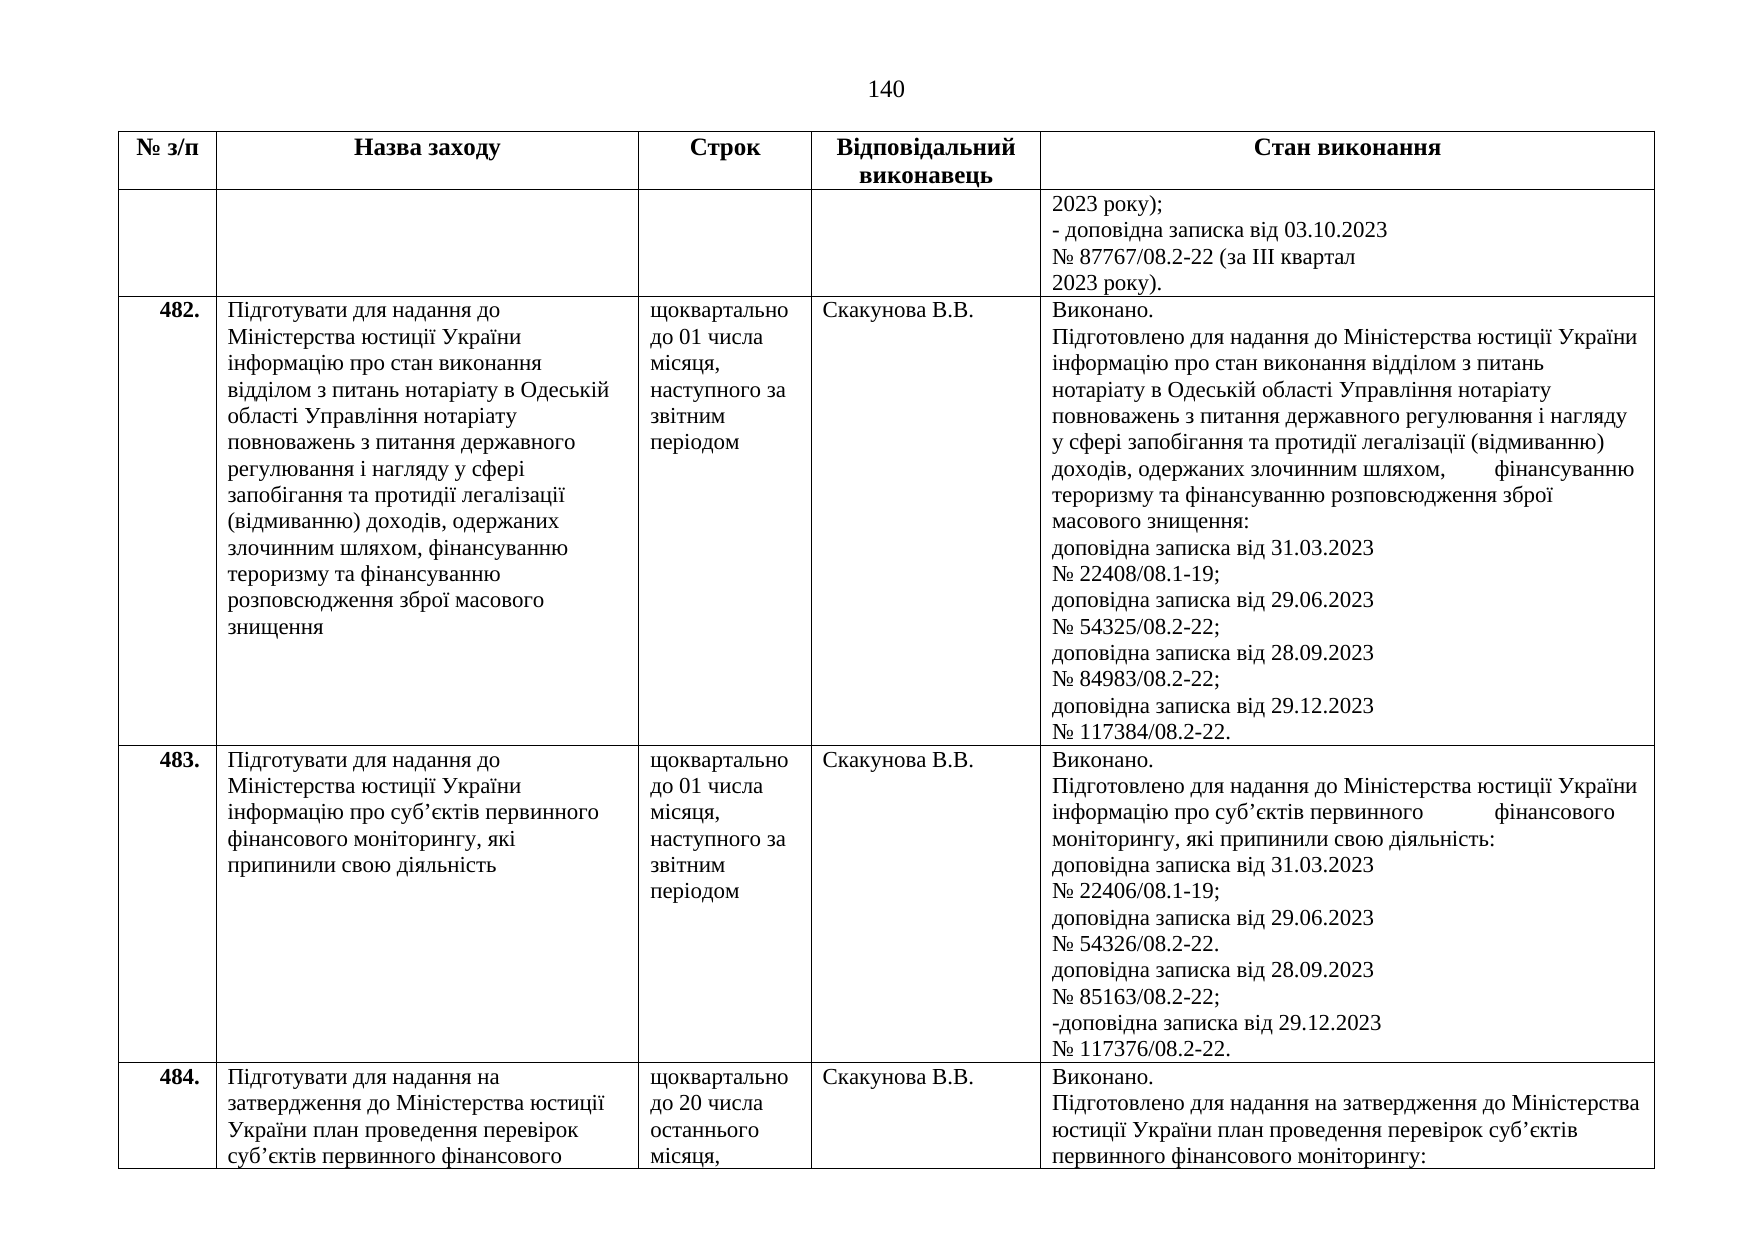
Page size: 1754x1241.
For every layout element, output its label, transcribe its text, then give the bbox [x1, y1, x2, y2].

table_header Строк [639, 132, 811, 189]
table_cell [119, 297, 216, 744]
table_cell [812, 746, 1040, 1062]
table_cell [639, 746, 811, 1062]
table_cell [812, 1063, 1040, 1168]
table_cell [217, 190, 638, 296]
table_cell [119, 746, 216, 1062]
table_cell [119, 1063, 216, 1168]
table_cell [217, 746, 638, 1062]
table_header № з/п [119, 132, 216, 189]
table_header Стан виконання [1041, 132, 1654, 189]
table_header Назва заходу [217, 132, 638, 189]
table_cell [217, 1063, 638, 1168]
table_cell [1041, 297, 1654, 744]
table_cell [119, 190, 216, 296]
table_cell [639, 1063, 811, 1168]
table_header Відповідальний виконавець [812, 132, 1040, 189]
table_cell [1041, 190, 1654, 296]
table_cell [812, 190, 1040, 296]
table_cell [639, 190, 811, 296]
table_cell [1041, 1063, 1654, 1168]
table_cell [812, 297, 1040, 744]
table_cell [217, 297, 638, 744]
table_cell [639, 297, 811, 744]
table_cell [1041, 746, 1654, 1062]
